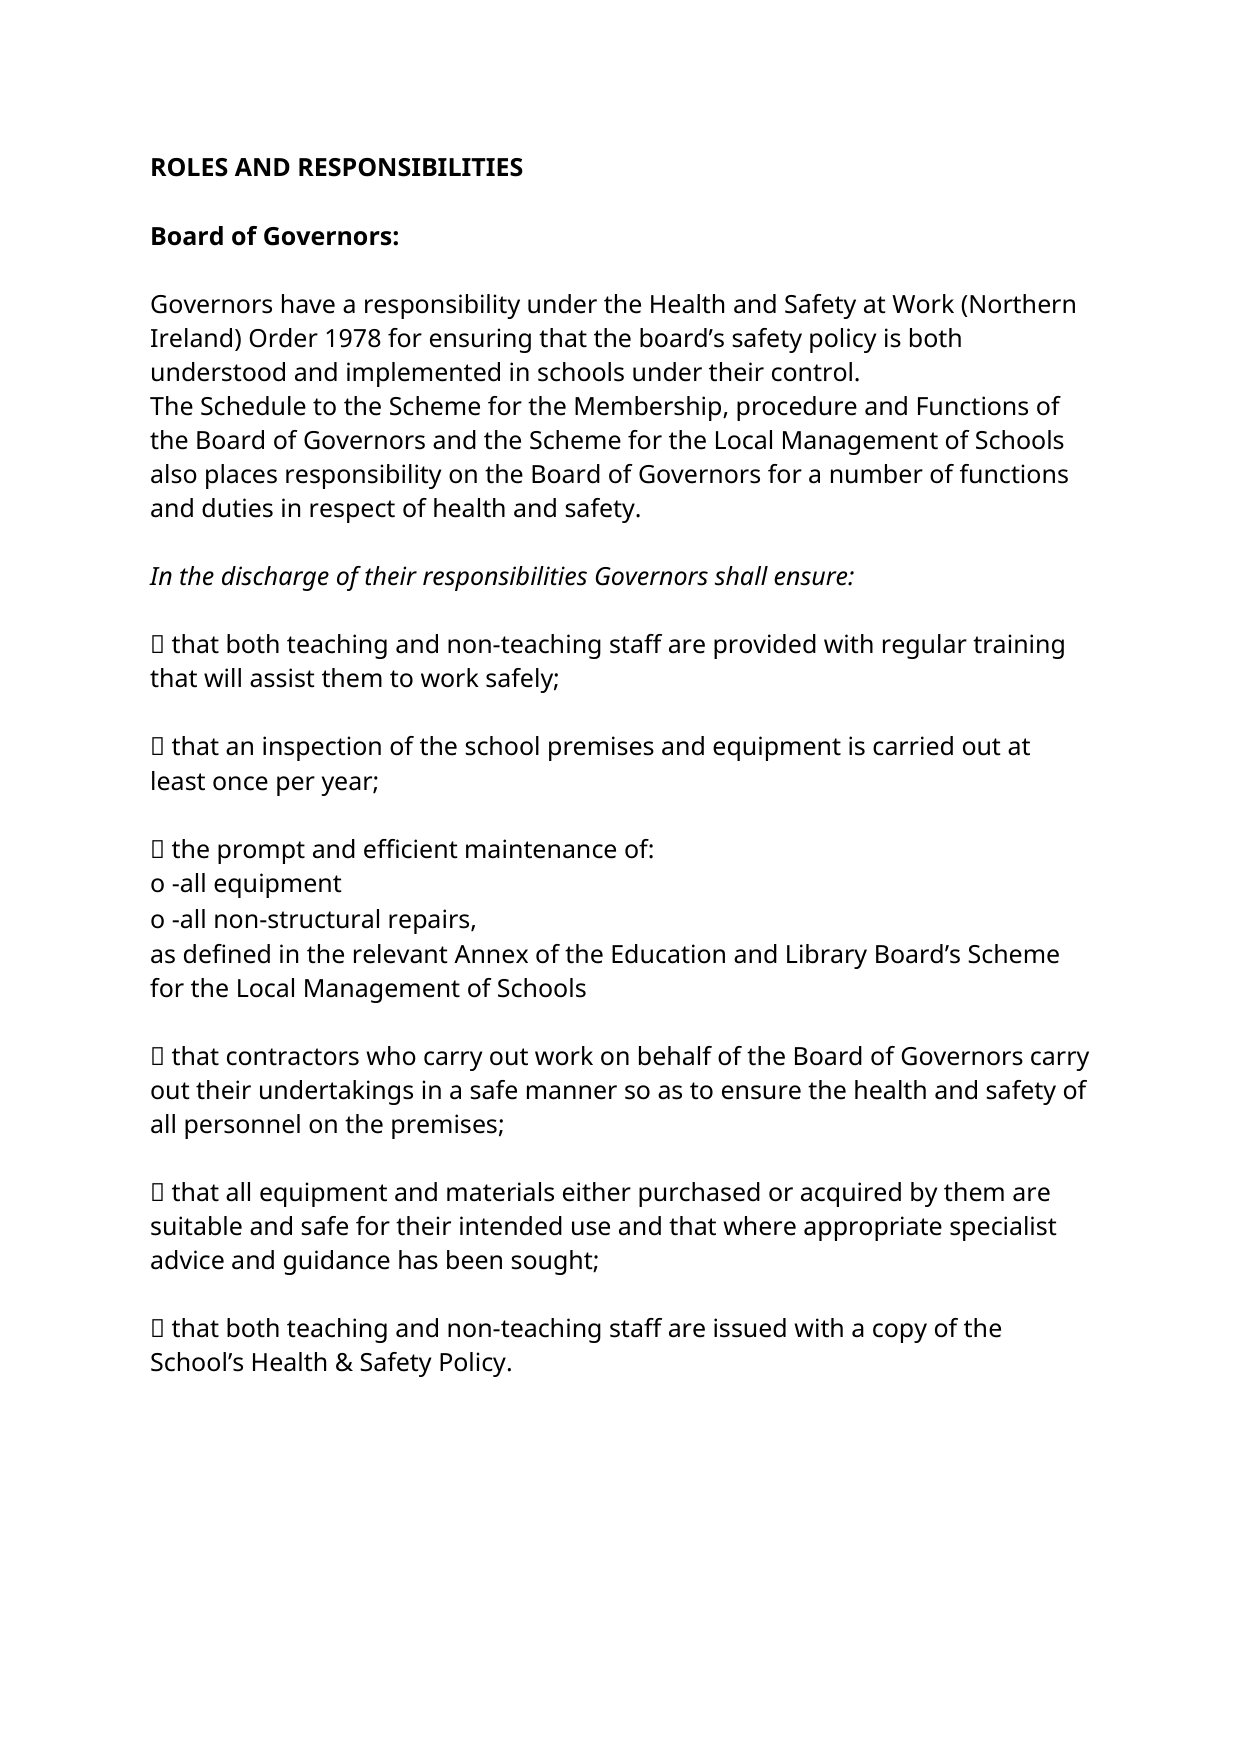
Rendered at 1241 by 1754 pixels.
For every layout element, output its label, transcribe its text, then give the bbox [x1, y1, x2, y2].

text  that both teaching and non-teaching staff are issued with a copy of the School’s Health & Safety Policy. [150, 1311, 1090, 1379]
text  the prompt and efficient maintenance of: [150, 831, 1090, 865]
text  that contractors who carry out work on behalf of the Board of Governors carry out their undertakings in a safe manner so as to ensure the health and safety of all personnel on the premises; [150, 1038, 1090, 1141]
text  that both teaching and non-teaching staff are provided with regular training that will assist them to work safely; [150, 627, 1090, 695]
text as defined in the relevant Annex of the Education and Library Board’s Scheme for the Local Management of Schools [150, 936, 1090, 1004]
text Board of Governors: [150, 218, 1090, 252]
text  that an inspection of the school premises and equipment is carried out at least once per year; [150, 729, 1090, 797]
text o -all equipment [150, 865, 1090, 899]
text o -all non-structural repairs, [150, 902, 1090, 936]
text Governors have a responsibility under the Health and Safety at Work (Northern Ireland) Order 1978 for ensuring that the board’s safety policy is both understood and implemented in schools under their control. [150, 286, 1090, 388]
text In the discharge of their responsibilities Governors shall ensure: [150, 559, 1090, 593]
text  that all equipment and materials either purchased or acquired by them are suitable and safe for their intended use and that where appropriate specialist advice and guidance has been sought; [150, 1175, 1090, 1277]
text ROLES AND RESPONSIBILITIES [150, 150, 1090, 184]
text The Schedule to the Scheme for the Membership, procedure and Functions of the Board of Governors and the Scheme for the Local Management of Schools also places responsibility on the Board of Governors for a number of functions and duties in respect of health and safety. [150, 388, 1090, 525]
